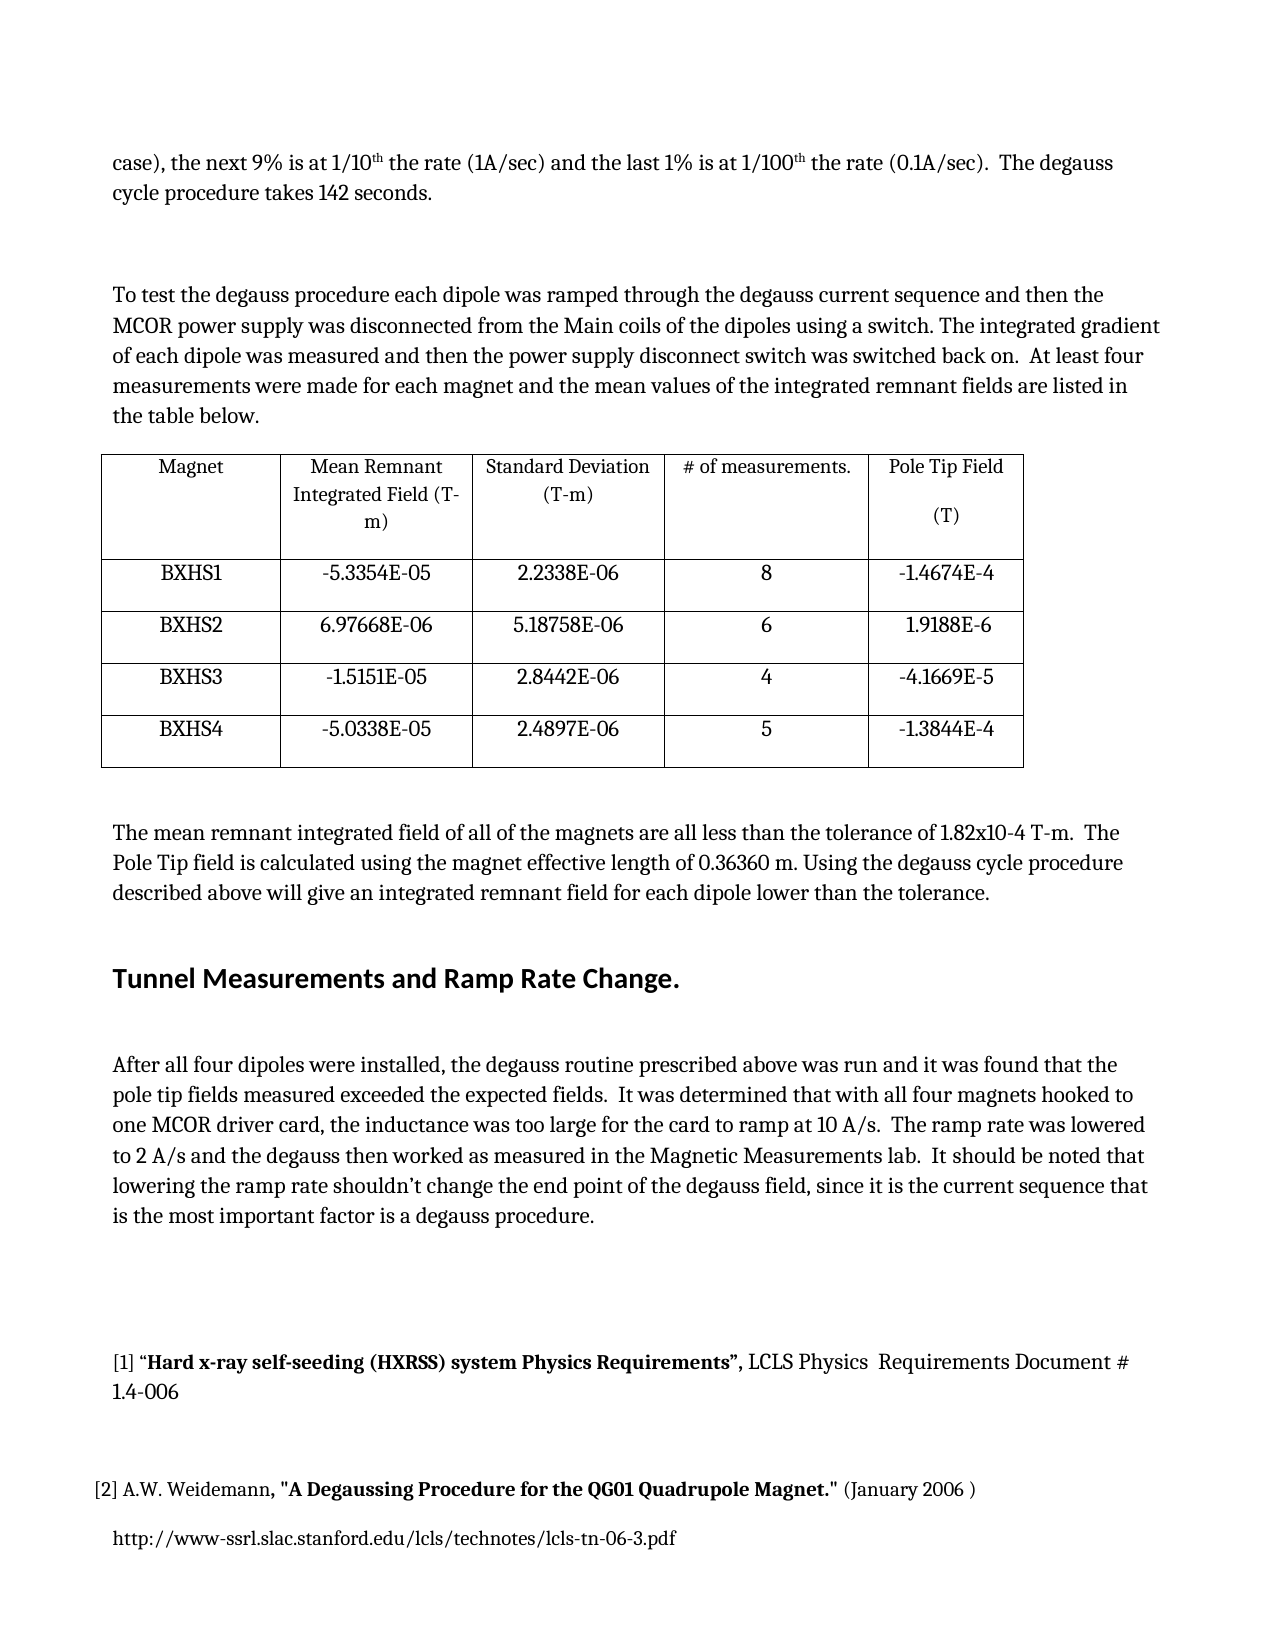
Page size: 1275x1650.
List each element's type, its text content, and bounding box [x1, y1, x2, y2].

table_cell BXHS3 [102, 664, 280, 715]
table_cell -1.3844E-4 [869, 716, 1023, 767]
text To test the degauss procedure each dipole was ramped through the degauss current sequence and then the MCOR power supply was disconnected from the Main coils of the dipoles using a switch. The integrated gradient of each dipole was measured and then the power supply disconnect switch was switched back on. At least four measurements were made for each magnet and the mean values of the integrated remnant fields are listed in the table below. [112, 282, 1162, 429]
table_cell 2.8442E-06 [473, 664, 664, 715]
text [112, 150, 1162, 207]
table_cell 2.2338E-06 [473, 560, 664, 611]
table_header Mean Remnant Integrated Field (T-m) [281, 455, 472, 559]
text The mean remnant integrated field of all of the magnets are all less than the tolerance of 1.82x10-4 T-m. The Pole Tip field is calculated using the magnet effective length of 0.36360 m. Using the degauss cycle procedure described above will give an integrated remnant field for each dipole lower than the tolerance. [112, 819, 1162, 906]
table_header Pole Tip Field (T) [869, 455, 1023, 559]
table_cell 4 [665, 664, 868, 715]
subtitle Tunnel Measurements and Ramp Rate Change. [112, 960, 1162, 996]
table_cell -1.5151E-05 [281, 664, 472, 715]
table_cell 1.9188E-6 [869, 612, 1023, 663]
text After all four dipoles were installed, the degauss routine prescribed above was run and it was found that the pole tip fields measured exceeded the expected fields. It was determined that with all four magnets hooked to one MCOR driver card, the inductance was too large for the card to ramp at 10 A/s. The ramp rate was lowered to 2 A/s and the degauss then worked as measured in the Magnetic Measurements lab. It should be noted that lowering the ramp rate shouldn’t change the end point of the degauss field, since it is the current sequence that is the most important factor is a degauss procedure. [112, 1052, 1162, 1229]
table_header Magnet [102, 455, 280, 559]
table_cell BXHS4 [102, 716, 280, 767]
table_cell -5.0338E-05 [281, 716, 472, 767]
table_cell 6 [665, 612, 868, 663]
table_cell 8 [665, 560, 868, 611]
table_header # of measurements. [665, 455, 868, 559]
table_cell 2.4897E-06 [473, 716, 664, 767]
table_cell BXHS1 [102, 560, 280, 611]
table_cell -4.1669E-5 [869, 664, 1023, 715]
table_header Standard Deviation (T-m) [473, 455, 664, 559]
table_cell 5.18758E-06 [473, 612, 664, 663]
table_cell 5 [665, 716, 868, 767]
table_cell 6.97668E-06 [281, 612, 472, 663]
table_cell -1.4674E-4 [869, 560, 1023, 611]
table_cell -5.3354E-05 [281, 560, 472, 611]
table_cell BXHS2 [102, 612, 280, 663]
